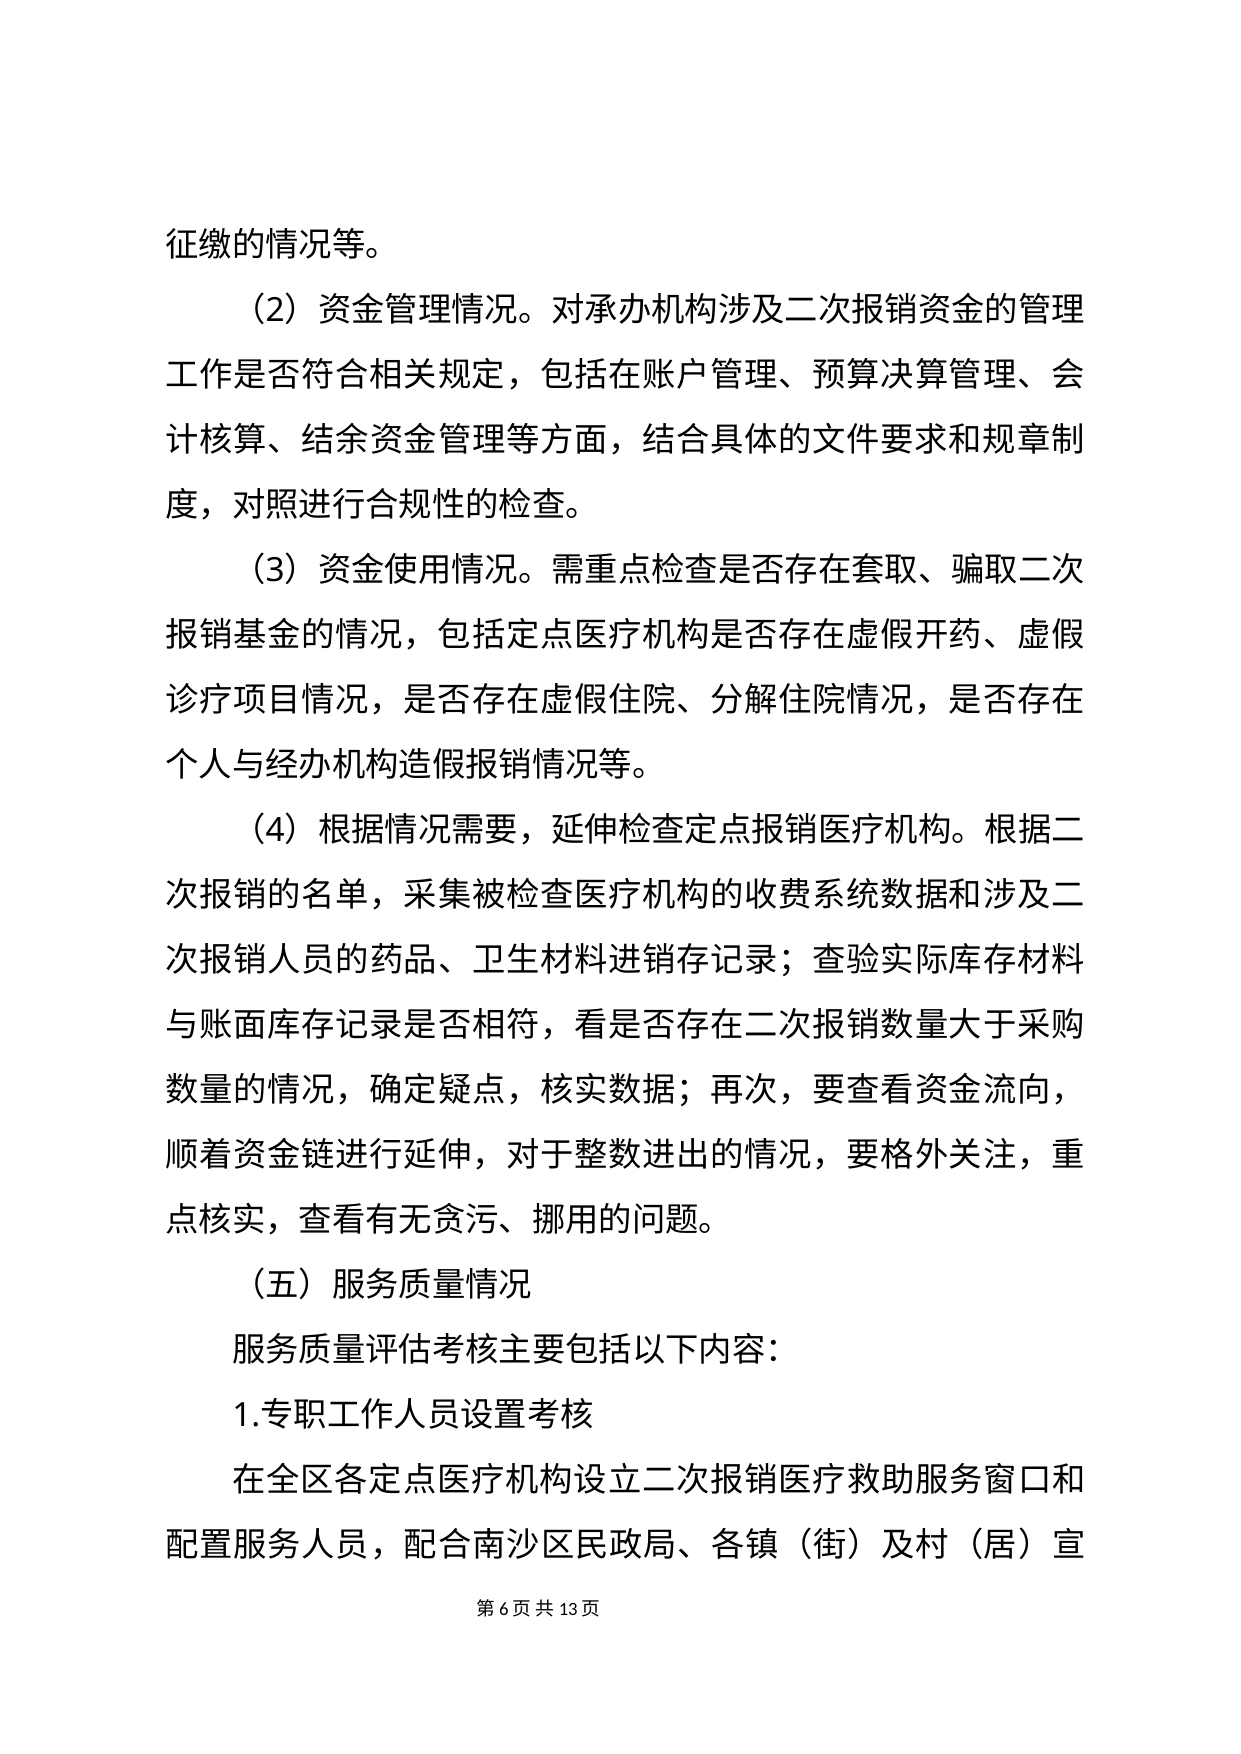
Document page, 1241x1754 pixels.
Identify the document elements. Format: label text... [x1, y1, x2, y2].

list （五）服务质量情况 [165, 1249, 1087, 1314]
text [165, 209, 1087, 274]
text 1.专职工作人员设置考核 [165, 1379, 1087, 1444]
text （4）根据情况需要，延伸检查定点报销医疗机构。根据二次报销的名单，采集被检查医疗机构的收费系统数据和涉及二次报销人员的药品、卫生材料进销存记录；查验实际库存材料与账面库存记录是否相符，看是否存在二次报销数量大于采购数量的情况，确定疑点，核实数据；再次，要查看资金流向，顺着资金链进行延伸，对于整数进出的情况，要格外关注，重点核实，查看有无贪污、挪用的问题。 [165, 794, 1087, 1249]
text （3）资金使用情况。需重点检查是否存在套取、骗取二次报销基金的情况，包括定点医疗机构是否存在虚假开药、虚假诊疗项目情况，是否存在虚假住院、分解住院情况，是否存在个人与经办机构造假报销情况等。 [165, 534, 1087, 794]
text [165, 1444, 1087, 1574]
text 服务质量评估考核主要包括以下内容： [165, 1314, 1087, 1379]
text （2）资金管理情况。对承办机构涉及二次报销资金的管理工作是否符合相关规定，包括在账户管理、预算决算管理、会计核算、结余资金管理等方面，结合具体的文件要求和规章制度，对照进行合规性的检查。 [165, 274, 1087, 534]
